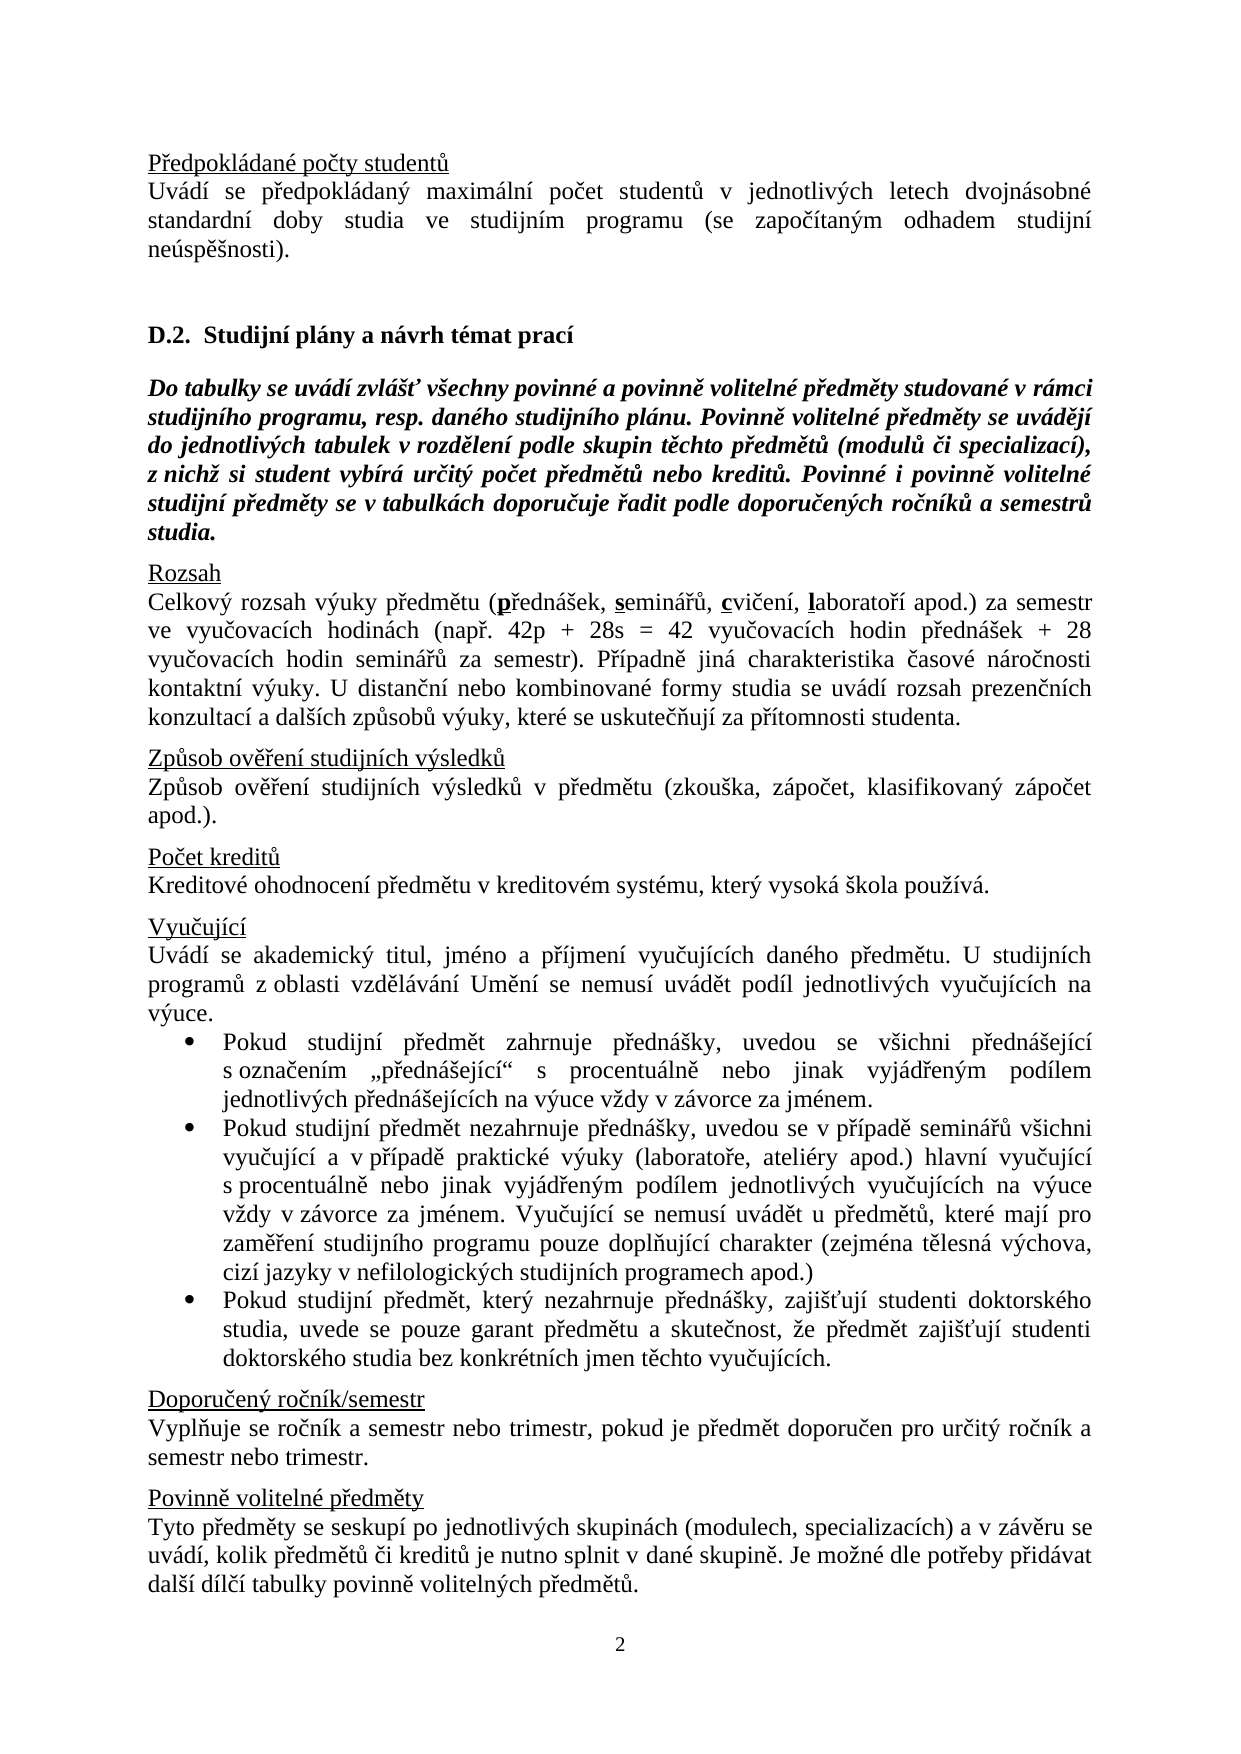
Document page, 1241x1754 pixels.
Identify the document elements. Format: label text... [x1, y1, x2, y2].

text Způsob ověření studijních výsledků v předmětu (zkouška, zápočet, klasifikovaný zápočet apod.). [148, 772, 1092, 829]
text Uvádí se předpokládaný maximální počet studentů v jednotlivých letech dvojnásobné standardní doby studia ve studijním programu (se započítaným odhadem studijní neúspěšnosti). [148, 176, 1092, 263]
text Do tabulky se uvádí zvlášť všechny povinné a povinně volitelné předměty studované v rámci studijního programu, resp. daného studijního plánu. Povinně volitelné předměty se uvádějí do jednotlivých tabulek v rozdělení podle skupin těchto předmětů (modulů či specializací), z nichž si student vybírá určitý počet předmětů nebo kreditů. Povinné i povinně volitelné studijní předměty se v tabulkách doporučuje řadit podle doporučených ročníků a semestrů studia. [148, 373, 1092, 546]
text Uvádí se akademický titul, jméno a příjmení vyučujících daného předmětu. U studijních programů z oblasti vzdělávání Umění se nemusí uvádět podíl jednotlivých vyučujících na výuce. [148, 941, 1092, 1027]
text Povinně volitelné předměty [148, 1483, 1092, 1512]
text Způsob ověření studijních výsledků [148, 743, 1092, 772]
text Počet kreditů [148, 842, 1092, 871]
text Rozsah [148, 558, 1092, 587]
text Předpokládané počty studentů [148, 148, 1092, 176]
text Doporučený ročník/semestr [148, 1384, 1092, 1413]
text Vyučující [148, 912, 1092, 941]
text Celkový rozsah výuky předmětu (přednášek, seminářů, cvičení, laboratoří apod.) za semestr ve vyučovacích hodinách (např. 42p + 28s = 42 vyučovacích hodin přednášek + 28 vyučovacích hodin seminářů za semestr). Případně jiná charakteristika časové náročnosti kontaktní výuky. U distanční nebo kombinované formy studia se uvádí rozsah prezenčních konzultací a dalších způsobů výuky, které se uskutečňují za přítomnosti studenta. [148, 587, 1092, 731]
text Tyto předměty se seskupí po jednotlivých skupinách (modulech, specializacích) a v závěru se uvádí, kolik předmětů či kreditů je nutno splnit v dané skupině. Je možné dle potřeby přidávat další dílčí tabulky povinně volitelných předmětů. [148, 1512, 1092, 1598]
list Pokud studijní předmět zahrnuje přednášky, uvedou se všichni přednášející s označením „přednášející“ s procentuálně nebo jinak vyjádřeným podílem jednotlivých přednášejících na výuce vždy v závorce za jménem. [185, 1027, 1092, 1113]
text Vyplňuje se ročník a semestr nebo trimestr, pokud je předmět doporučen pro určitý ročník a semestr nebo trimestr. [148, 1413, 1092, 1471]
text Kreditové ohodnocení předmětu v kreditovém systému, který vysoká škola používá. [148, 871, 1092, 899]
subtitle D.2. Studijní plány a návrh témat prací [148, 320, 1092, 349]
list Pokud studijní předmět, který nezahrnuje přednášky, zajišťují studenti doktorského studia, uvede se pouze garant předmětu a skutečnost, že předmět zajišťují studenti doktorského studia bez konkrétních jmen těchto vyučujících. [185, 1286, 1092, 1372]
list Pokud studijní předmět nezahrnuje přednášky, uvedou se v případě seminářů všichni vyučující a v případě praktické výuky (laboratoře, ateliéry apod.) hlavní vyučující s procentuálně nebo jinak vyjádřeným podílem jednotlivých vyučujících na výuce vždy v závorce za jménem. Vyučující se nemusí uvádět u předmětů, které mají pro zaměření studijního programu pouze doplňující charakter (zejména tělesná výchova, cizí jazyky v nefilologických studijních programech apod.) [185, 1113, 1092, 1286]
